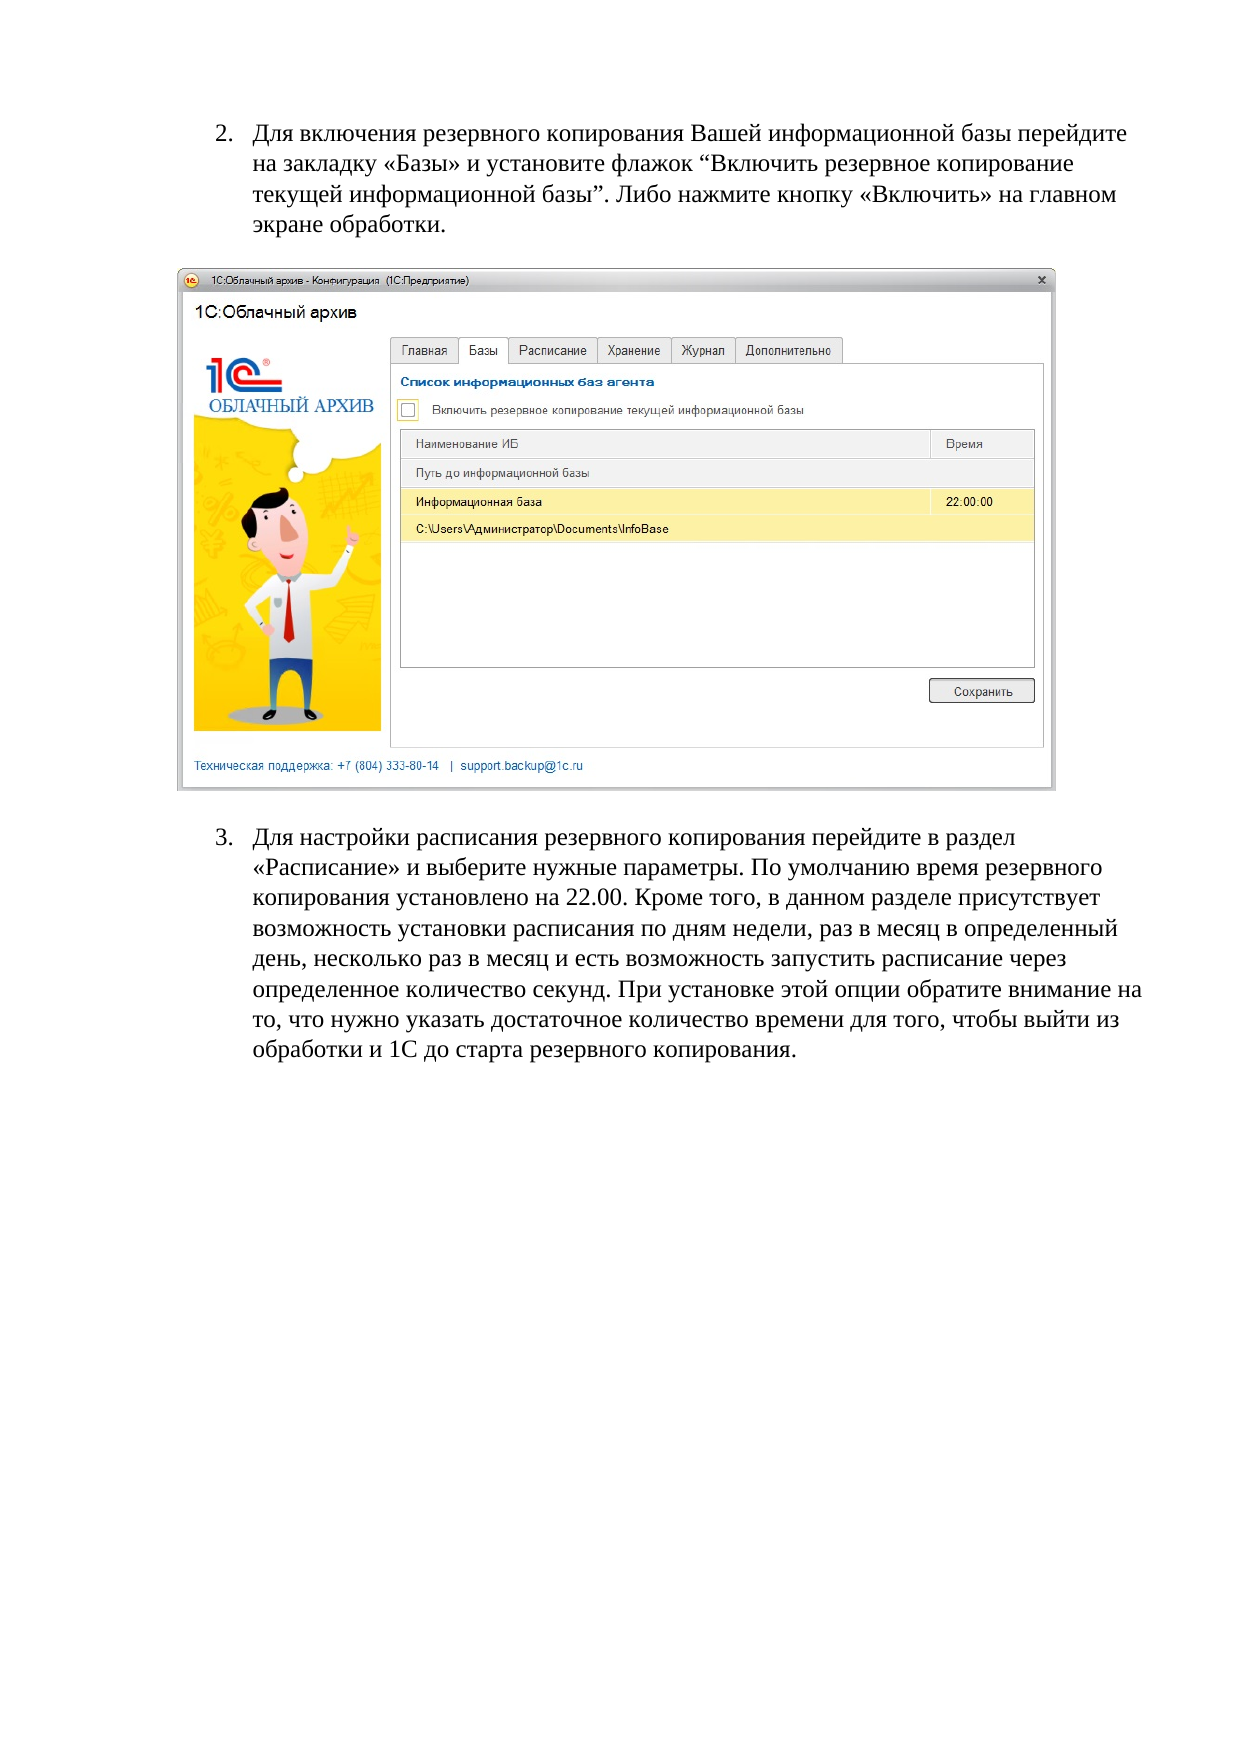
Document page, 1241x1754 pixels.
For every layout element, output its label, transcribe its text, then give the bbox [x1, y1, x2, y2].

picture [177, 268, 1056, 791]
list Для настройки расписания резервного копирования перейдите в раздел «Расписание» и выберите нужные параметры. По умолчанию время резервного копирования установлено на 22.00. Кроме того, в данном разделе присутствует возможность установки расписания по дням недели, раз в месяц в определенный день, несколько раз в месяц и есть возможность запустить расписание через определенное количество секунд. При установке этой опции обратите внимание на то, что нужно указать достаточное количество времени для того, чтобы выйти из обработки и 1С до старта резервного копирования. [215, 822, 1152, 1063]
list Для включения резервного копирования Вашей информационной базы перейдите на закладку «Базы» и установите флажок “Включить резервное копирование текущей информационной базы”. Либо нажмите кнопку «Включить» на главном экране обработки. [215, 118, 1152, 238]
